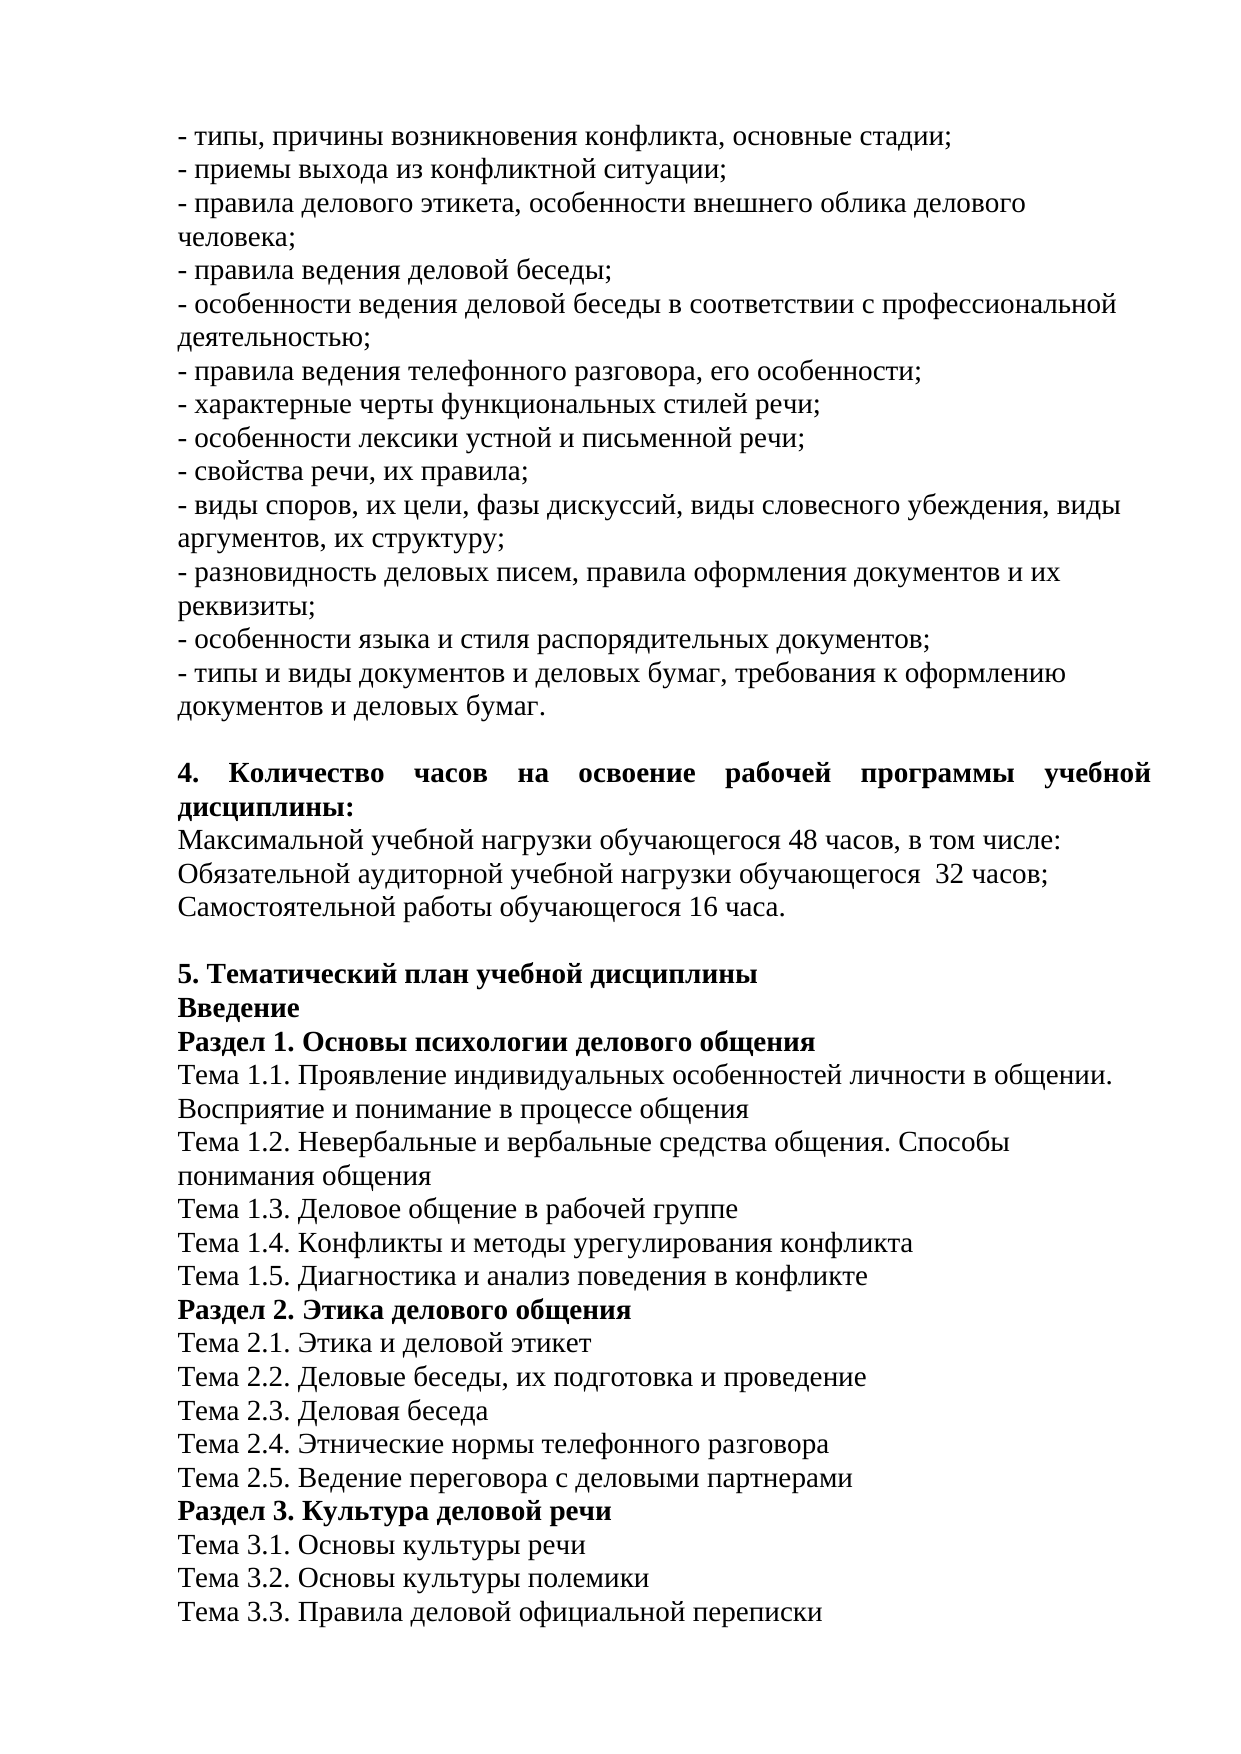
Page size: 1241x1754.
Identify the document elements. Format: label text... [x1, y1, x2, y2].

text Тема 2.1. Этика и деловой этикет [177, 1326, 1152, 1359]
text Тема 1.1. Проявление индивидуальных особенностей личности в общении. Восприятие и понимание в процессе общения [177, 1057, 1152, 1124]
text - типы и виды документов и деловых бумаг, требования к оформлению документов и деловых бумаг. [177, 655, 1152, 722]
text Тема 2.4. Этнические нормы телефонного разговора [177, 1426, 1152, 1460]
text - характерные черты функциональных стилей речи; [177, 386, 1152, 420]
text Тема 2.3. Деловая беседа [177, 1393, 1152, 1426]
text Тема 3.3. Правила деловой официальной переписки [177, 1594, 1152, 1627]
text Тема 3.2. Основы культуры полемики [177, 1560, 1152, 1594]
text - свойства речи, их правила; [177, 453, 1152, 487]
text - правила делового этикета, особенности внешнего облика делового человека; [177, 185, 1152, 252]
text - особенности ведения деловой беседы в соответствии с профессиональной деятельностью; [177, 286, 1152, 353]
text Тема 1.3. Деловое общение в рабочей группе [177, 1191, 1152, 1225]
text 4. Количество часов на освоение рабочей программы учебной дисциплины: [177, 755, 1152, 822]
text - правила ведения деловой беседы; [177, 252, 1152, 286]
text - приемы выхода из конфликтной ситуации; [177, 152, 1152, 185]
text - особенности лексики устной и письменной речи; [177, 420, 1152, 453]
text Введение [177, 990, 1152, 1024]
text 5. Тематический план учебной дисциплины [177, 957, 1152, 990]
text - особенности языка и стиля распорядительных документов; [177, 621, 1152, 655]
text - типы, причины возникновения конфликта, основные стадии; [177, 118, 1152, 152]
text - разновидность деловых писем, правила оформления документов и их реквизиты; [177, 554, 1152, 621]
text - виды споров, их цели, фазы дискуссий, виды словесного убеждения, виды аргументов, их структуру; [177, 487, 1152, 554]
text Максимальной учебной нагрузки обучающегося 48 часов, в том числе: [177, 822, 1152, 856]
text Тема 1.2. Невербальные и вербальные средства общения. Способы понимания общения [177, 1124, 1152, 1191]
text Раздел 2. Этика делового общения [177, 1292, 1152, 1326]
text Тема 2.2. Деловые беседы, их подготовка и проведение [177, 1359, 1152, 1393]
text Обязательной аудиторной учебной нагрузки обучающегося 32 часов; [177, 856, 1152, 889]
text Раздел 3. Культура деловой речи [177, 1493, 1152, 1527]
text - правила ведения телефонного разговора, его особенности; [177, 353, 1152, 386]
text Тема 1.5. Диагностика и анализ поведения в конфликте [177, 1258, 1152, 1292]
text Раздел 1. Основы психологии делового общения [177, 1024, 1152, 1057]
text Тема 2.5. Ведение переговора с деловыми партнерами [177, 1460, 1152, 1493]
text Тема 1.4. Конфликты и методы урегулирования конфликта [177, 1225, 1152, 1258]
text Тема 3.1. Основы культуры речи [177, 1527, 1152, 1560]
text Самостоятельной работы обучающегося 16 часа. [177, 889, 1152, 923]
